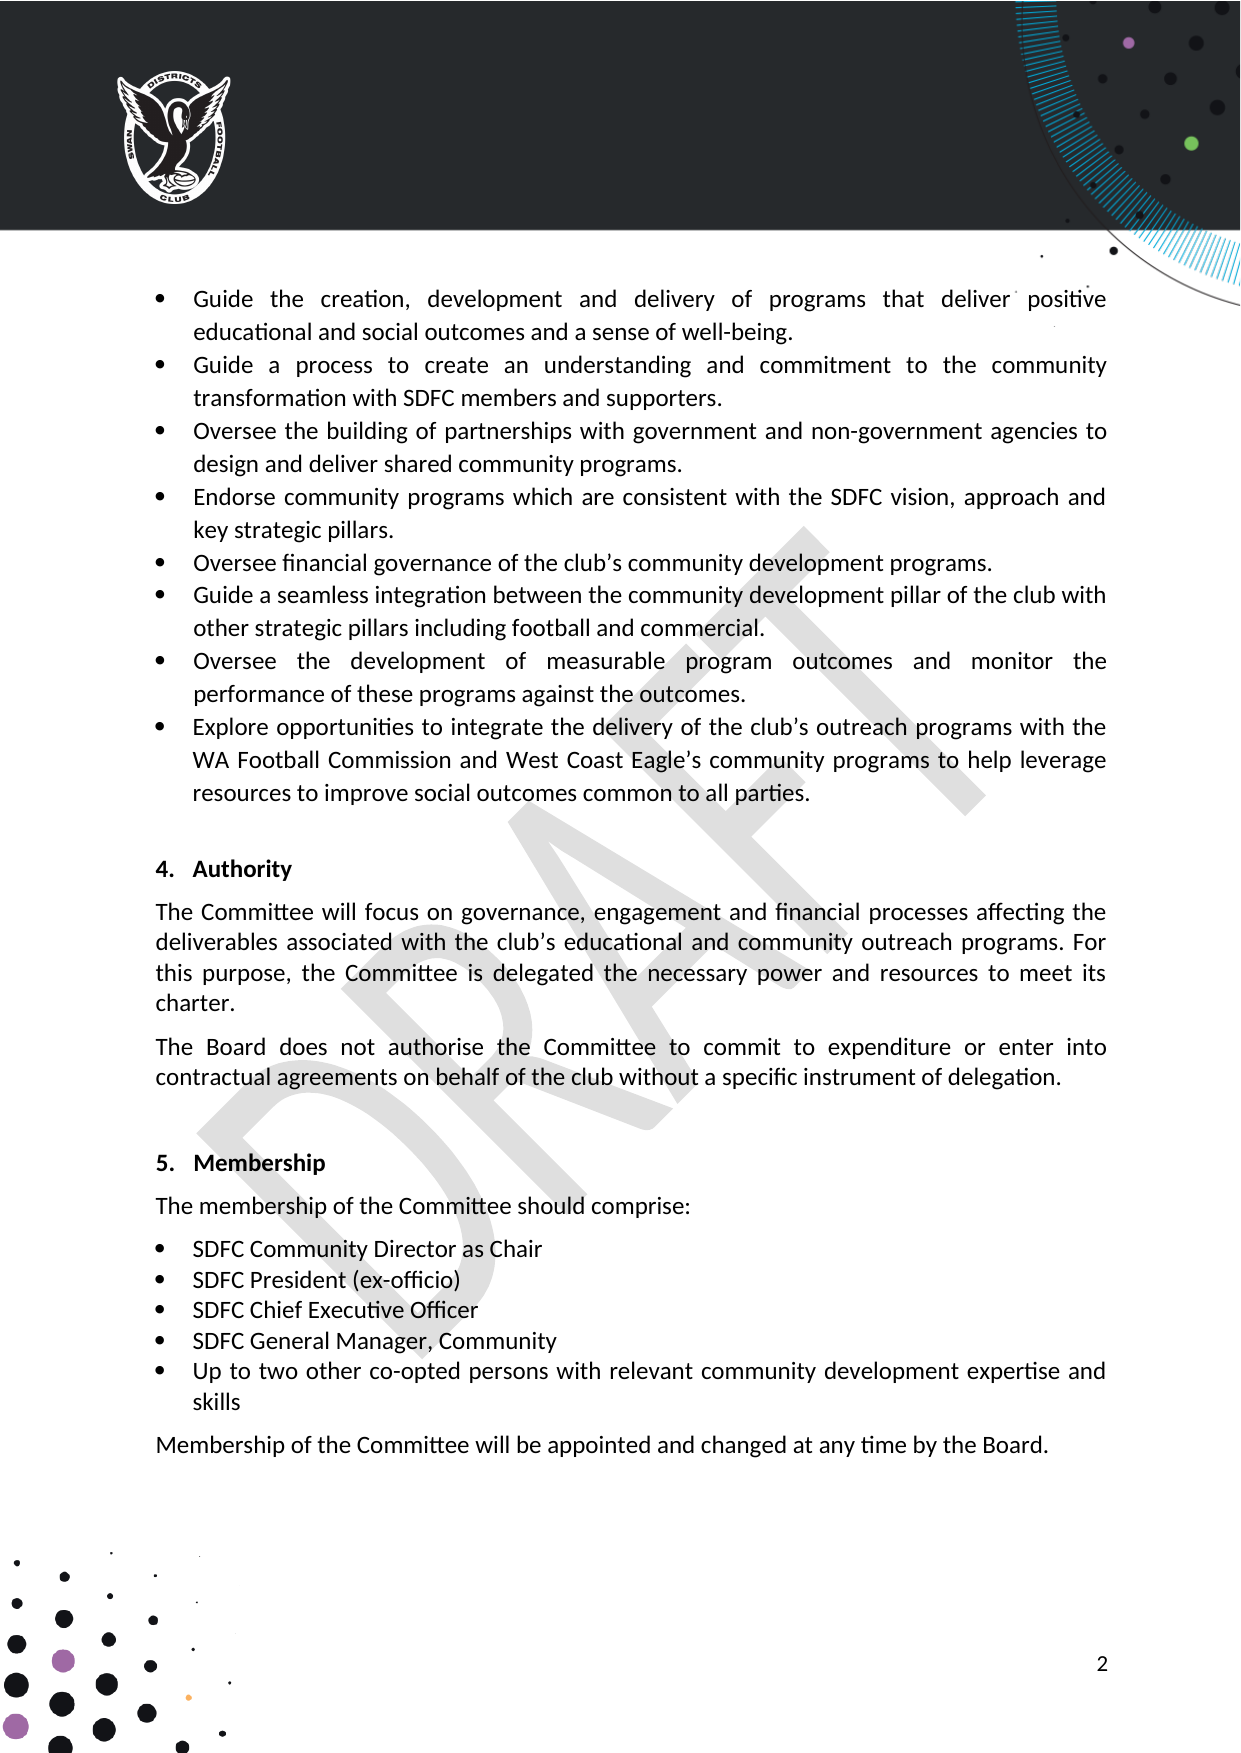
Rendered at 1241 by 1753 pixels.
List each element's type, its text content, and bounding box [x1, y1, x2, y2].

list SDFC President (ex-officio) [155, 1264, 1108, 1294]
list Oversee financial governance of the club’s community development programs. [156, 547, 1108, 577]
list Authority [155, 853, 1108, 883]
text The membership of the Committee should comprise: [155, 1190, 1108, 1221]
picture [0, 1535, 255, 1753]
list Oversee the building of partnerships with government and non-government agencies to design and deliver shared community programs. [156, 415, 1108, 478]
list SDFC General Manager, Community [155, 1325, 1108, 1355]
list Endorse community programs which are consistent with the SDFC vision, approach and key strategic pillars. [156, 481, 1108, 544]
picture [0, 1, 1241, 327]
list Up to two other co-opted persons with relevant community development expertise and skills [155, 1355, 1108, 1416]
list Explore opportunities to integrate the delivery of the club’s outreach programs with the WA Football Commission and West Coast Eagle’s community programs to help leverage resources to improve social outcomes common to all parties. [155, 711, 1108, 808]
list Membership [156, 1147, 1108, 1178]
list Guide the creation, development and delivery of programs that deliver positive educational and social outcomes and a sense of well-being. [156, 283, 1108, 347]
list SDFC Chief Executive Officer [155, 1294, 1108, 1325]
text Membership of the Committee will be appointed and changed at any time by the Board. [118, 1429, 1108, 1459]
text The Board does not authorise the Committee to commit to expenditure or enter into contractual agreements on behalf of the club without a specific instrument of delegation. [155, 1031, 1108, 1092]
list Guide a process to create an understanding and commitment to the community transformation with SDFC members and supporters. [156, 349, 1108, 413]
list SDFC Community Director as Chair [155, 1233, 1108, 1264]
list Guide a seamless integration between the community development pillar of the club with other strategic pillars including football and commercial. [156, 579, 1108, 643]
list Oversee the development of measurable program outcomes and monitor the performance of these programs against the outcomes. [156, 645, 1108, 709]
text The Committee will focus on governance, engagement and financial processes affecting the deliverables associated with the club’s educational and community outreach programs. For this purpose, the Committee is delegated the necessary power and resources to meet its charter. [155, 896, 1108, 1018]
